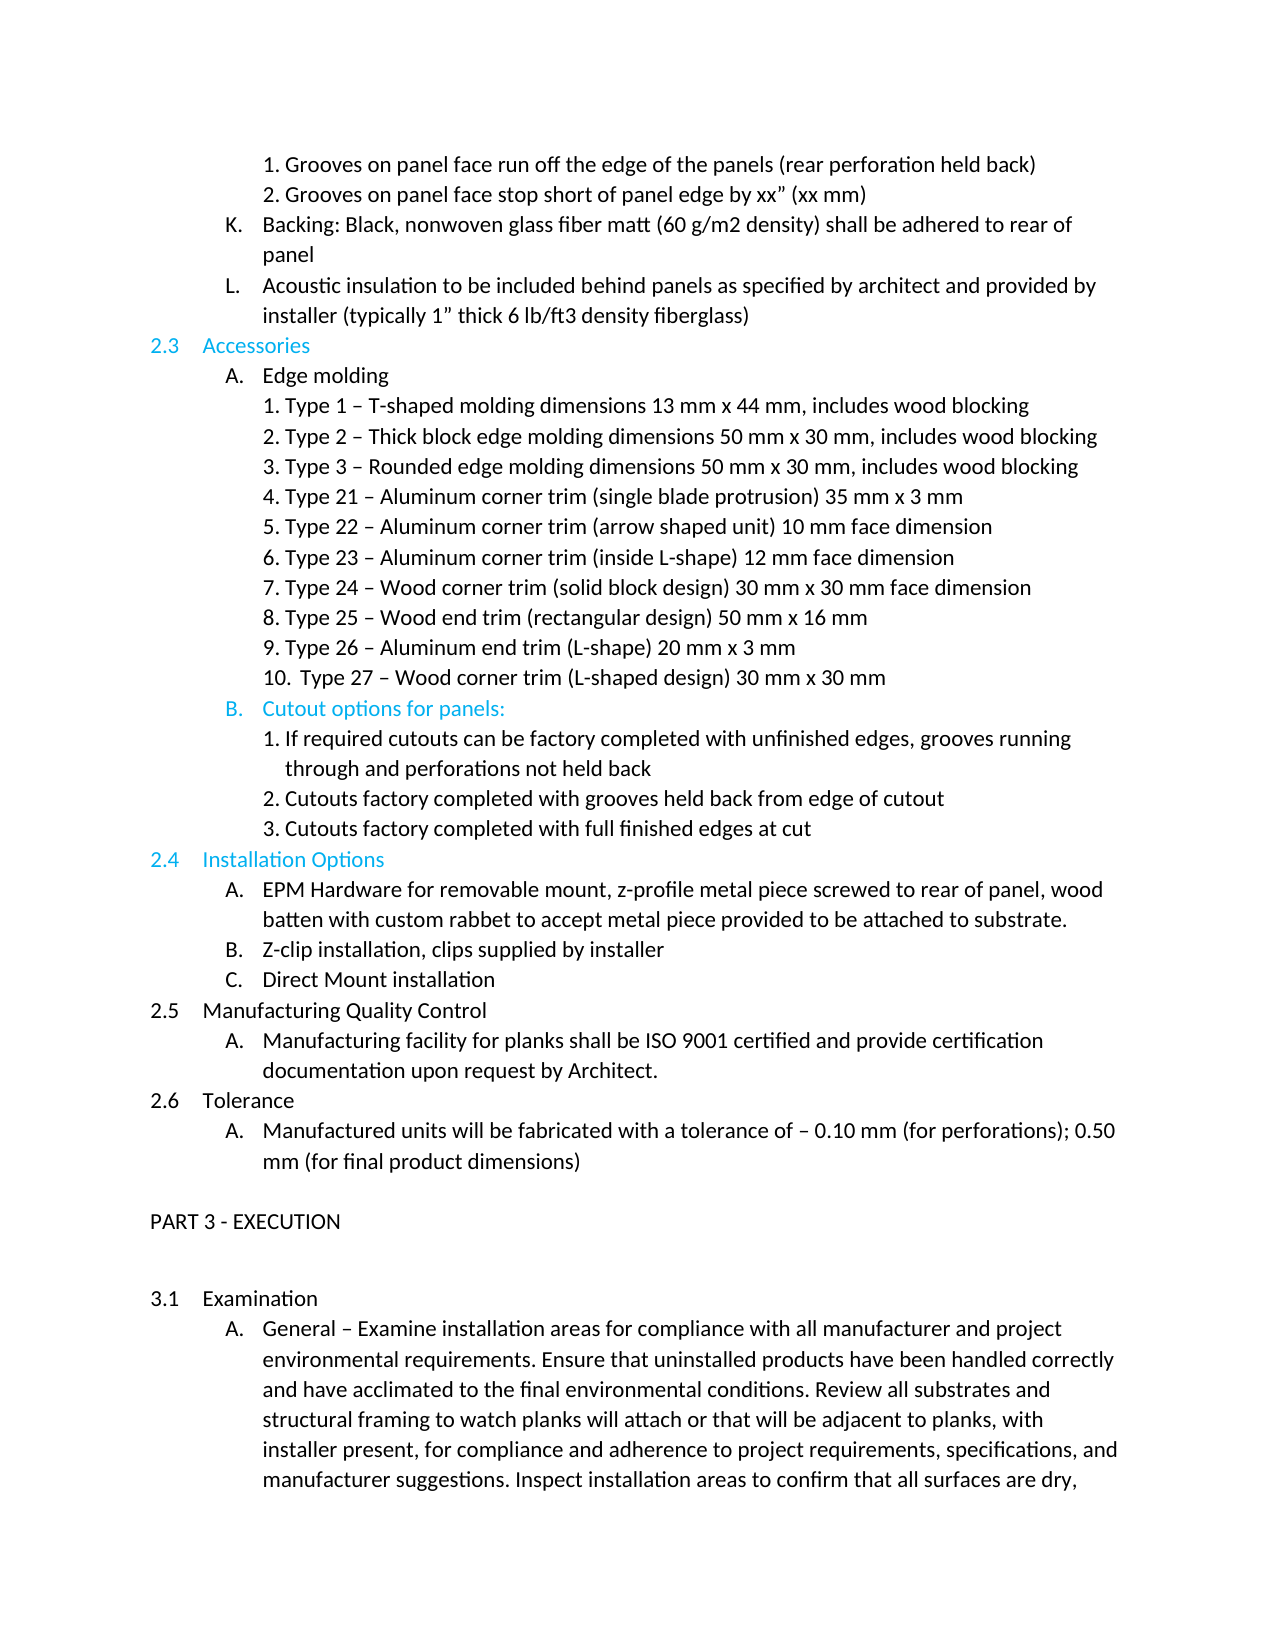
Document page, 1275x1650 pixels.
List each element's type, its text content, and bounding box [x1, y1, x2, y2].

list Type 23 – Aluminum corner trim (inside L-shape) 12 mm face dimension [263, 543, 1125, 571]
list Type 1 – T-shaped molding dimensions 13 mm x 44 mm, includes wood blocking [263, 392, 1125, 420]
list EPM Hardware for removable mount, z-profile metal piece screwed to rear of panel, wood batten with custom rabbet to accept metal piece provided to be attached to substrate. [225, 875, 1125, 933]
list Acoustic insulation to be included behind panels as specified by architect and provided by installer (typically 1” thick 6 lb/ft3 density fiberglass) [225, 271, 1125, 329]
list Grooves on panel face stop short of panel edge by xx” (xx mm) [263, 180, 1125, 208]
list Manufacturing Quality Control [150, 996, 1125, 1024]
list Tolerance [150, 1086, 1125, 1114]
list Cutout options for panels: [225, 694, 1125, 722]
list Examination [150, 1284, 1125, 1312]
list Type 27 – Wood corner trim (L-shaped design) 30 mm x 30 mm [263, 663, 1125, 692]
list Type 26 – Aluminum end trim (L-shape) 20 mm x 3 mm [263, 633, 1125, 661]
text PART 3 - EXECUTION [150, 1177, 1125, 1266]
list Type 2 – Thick block edge molding dimensions 50 mm x 30 mm, includes wood blocking [263, 422, 1125, 450]
list Grooves on panel face run off the edge of the panels (rear perforation held back) [263, 150, 1125, 178]
list Cutouts factory completed with grooves held back from edge of cutout [263, 784, 1125, 812]
list Type 25 – Wood end trim (rectangular design) 50 mm x 16 mm [263, 603, 1125, 631]
list Manufacturing facility for planks shall be ISO 9001 certified and provide certification documentation upon request by Architect. [225, 1026, 1125, 1084]
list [225, 1314, 1125, 1494]
list Type 3 – Rounded edge molding dimensions 50 mm x 30 mm, includes wood blocking [263, 452, 1125, 480]
list Accessories [150, 331, 1125, 359]
list Edge molding [225, 361, 1125, 389]
list Direct Mount installation [225, 966, 1125, 994]
list Type 22 – Aluminum corner trim (arrow shaped unit) 10 mm face dimension [263, 512, 1125, 541]
list Installation Options [150, 845, 1125, 873]
list Cutouts factory completed with full finished edges at cut [263, 814, 1125, 843]
list Type 24 – Wood corner trim (solid block design) 30 mm x 30 mm face dimension [263, 573, 1125, 601]
list If required cutouts can be factory completed with unfinished edges, grooves running through and perforations not held back [263, 724, 1125, 782]
list Backing: Black, nonwoven glass fiber matt (60 g/m2 density) shall be adhered to rear of panel [225, 210, 1125, 269]
list Type 21 – Aluminum corner trim (single blade protrusion) 35 mm x 3 mm [263, 482, 1125, 510]
list Z-clip installation, clips supplied by installer [225, 935, 1125, 963]
list Manufactured units will be fabricated with a tolerance of – 0.10 mm (for perforations); 0.50 mm (for final product dimensions) [225, 1117, 1125, 1175]
